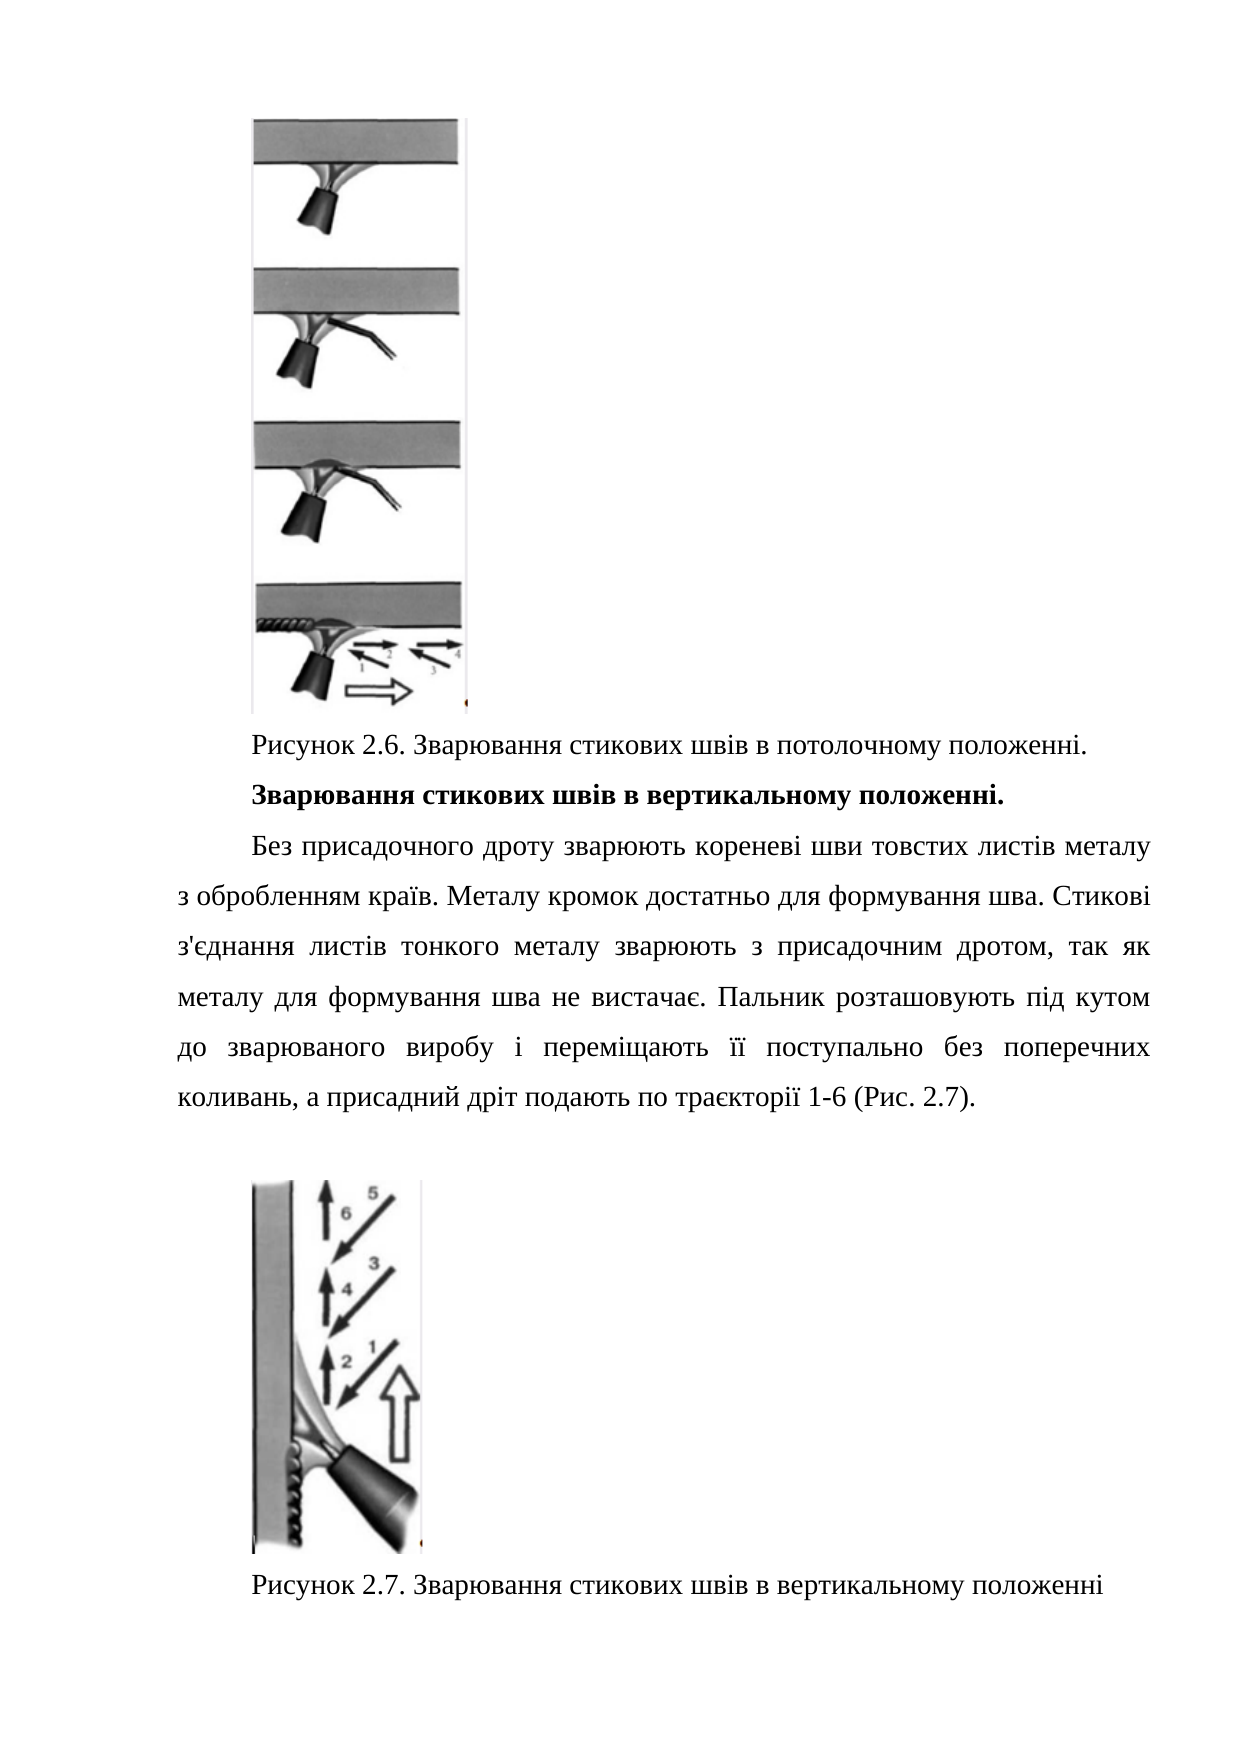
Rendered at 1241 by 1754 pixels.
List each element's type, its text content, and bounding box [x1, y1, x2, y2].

text Зварювання стикових швів в вертикальному положенні. [177, 777, 1152, 811]
picture [251, 1180, 423, 1554]
text Рисунок 2.7. Зварювання стикових швів в вертикальному положенні [177, 1567, 1152, 1601]
text Рисунок 2.6. Зварювання стикових швів в потолочному положенні. [177, 727, 1152, 761]
picture [251, 118, 468, 714]
text Без присадочного дроту зварюють кореневі шви товстих листів металу з обробленням країв. Металу кромок достатньо для формування шва. Стикові з'єднання листів тонкого металу зварюють з присадочним дротом, так як металу для формування шва не вистачає. Пальник розташовують під кутом до зварюваного виробу і переміщають її поступально без поперечних коливань, а присадний дріт подають по траєкторії 1-6 (Рис. 2.7). [177, 828, 1152, 1113]
